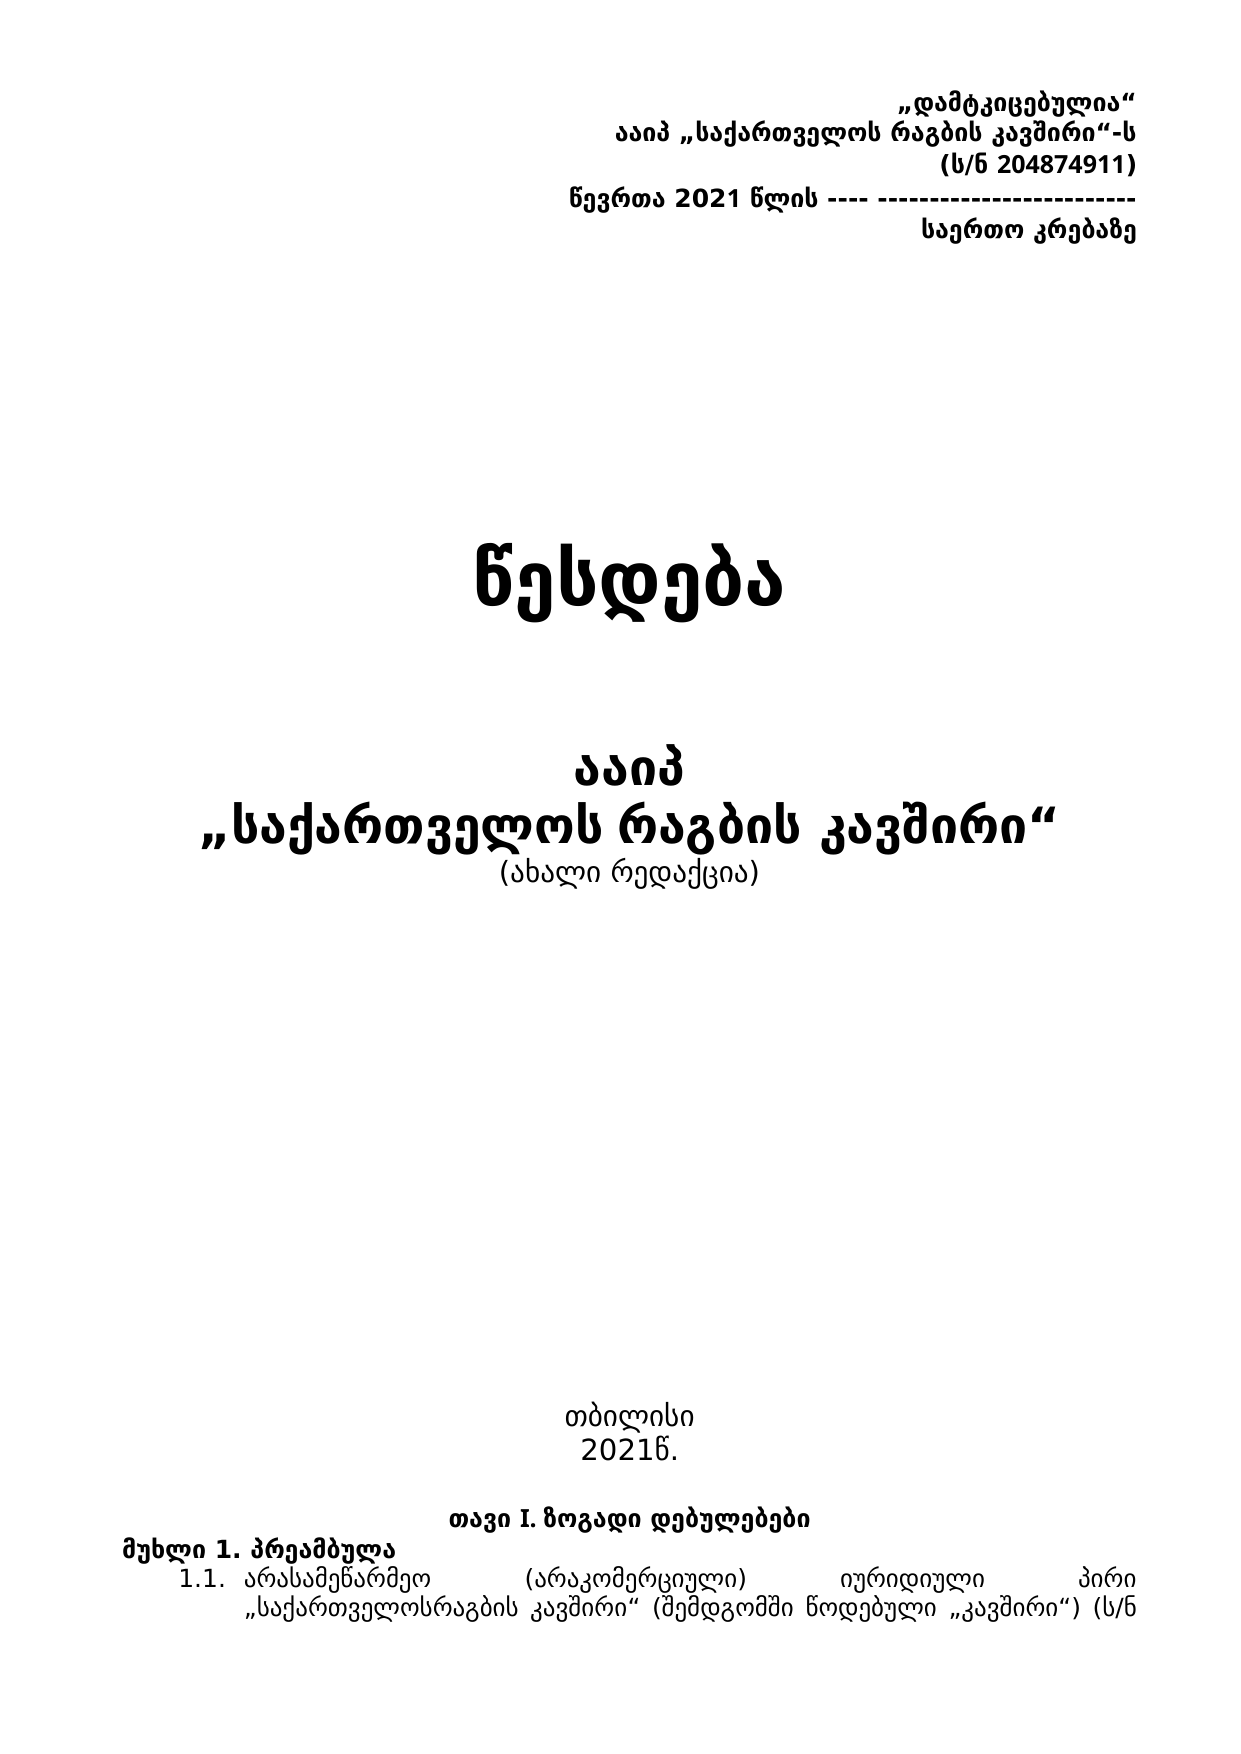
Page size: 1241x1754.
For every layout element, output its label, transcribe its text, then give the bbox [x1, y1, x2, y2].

text „დამტკიცებულია“ [122, 89, 1137, 118]
text 2021წ. [122, 1433, 1137, 1467]
text (ახალი რედაქცია) [122, 856, 1137, 889]
text საერთო კრებაზე [122, 215, 1137, 244]
text (ს/ნ 204874911) [122, 147, 1137, 181]
text ააიპ [122, 739, 1137, 797]
text ააიპ „საქართველოს რაგბის კავშირი“-ს [122, 118, 1137, 147]
text თავი I. ზოგადი დებულებები [122, 1501, 1137, 1535]
text თბილისი [122, 1399, 1137, 1433]
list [178, 1564, 1137, 1622]
text წევრთა 2021 წლის ---- ------------------------- [122, 181, 1137, 215]
text წესდება [122, 535, 1137, 623]
text მუხლი 1. პრეამბულა [122, 1535, 1137, 1564]
text „საქართველოს რაგბის კავშირი“ [122, 797, 1137, 856]
